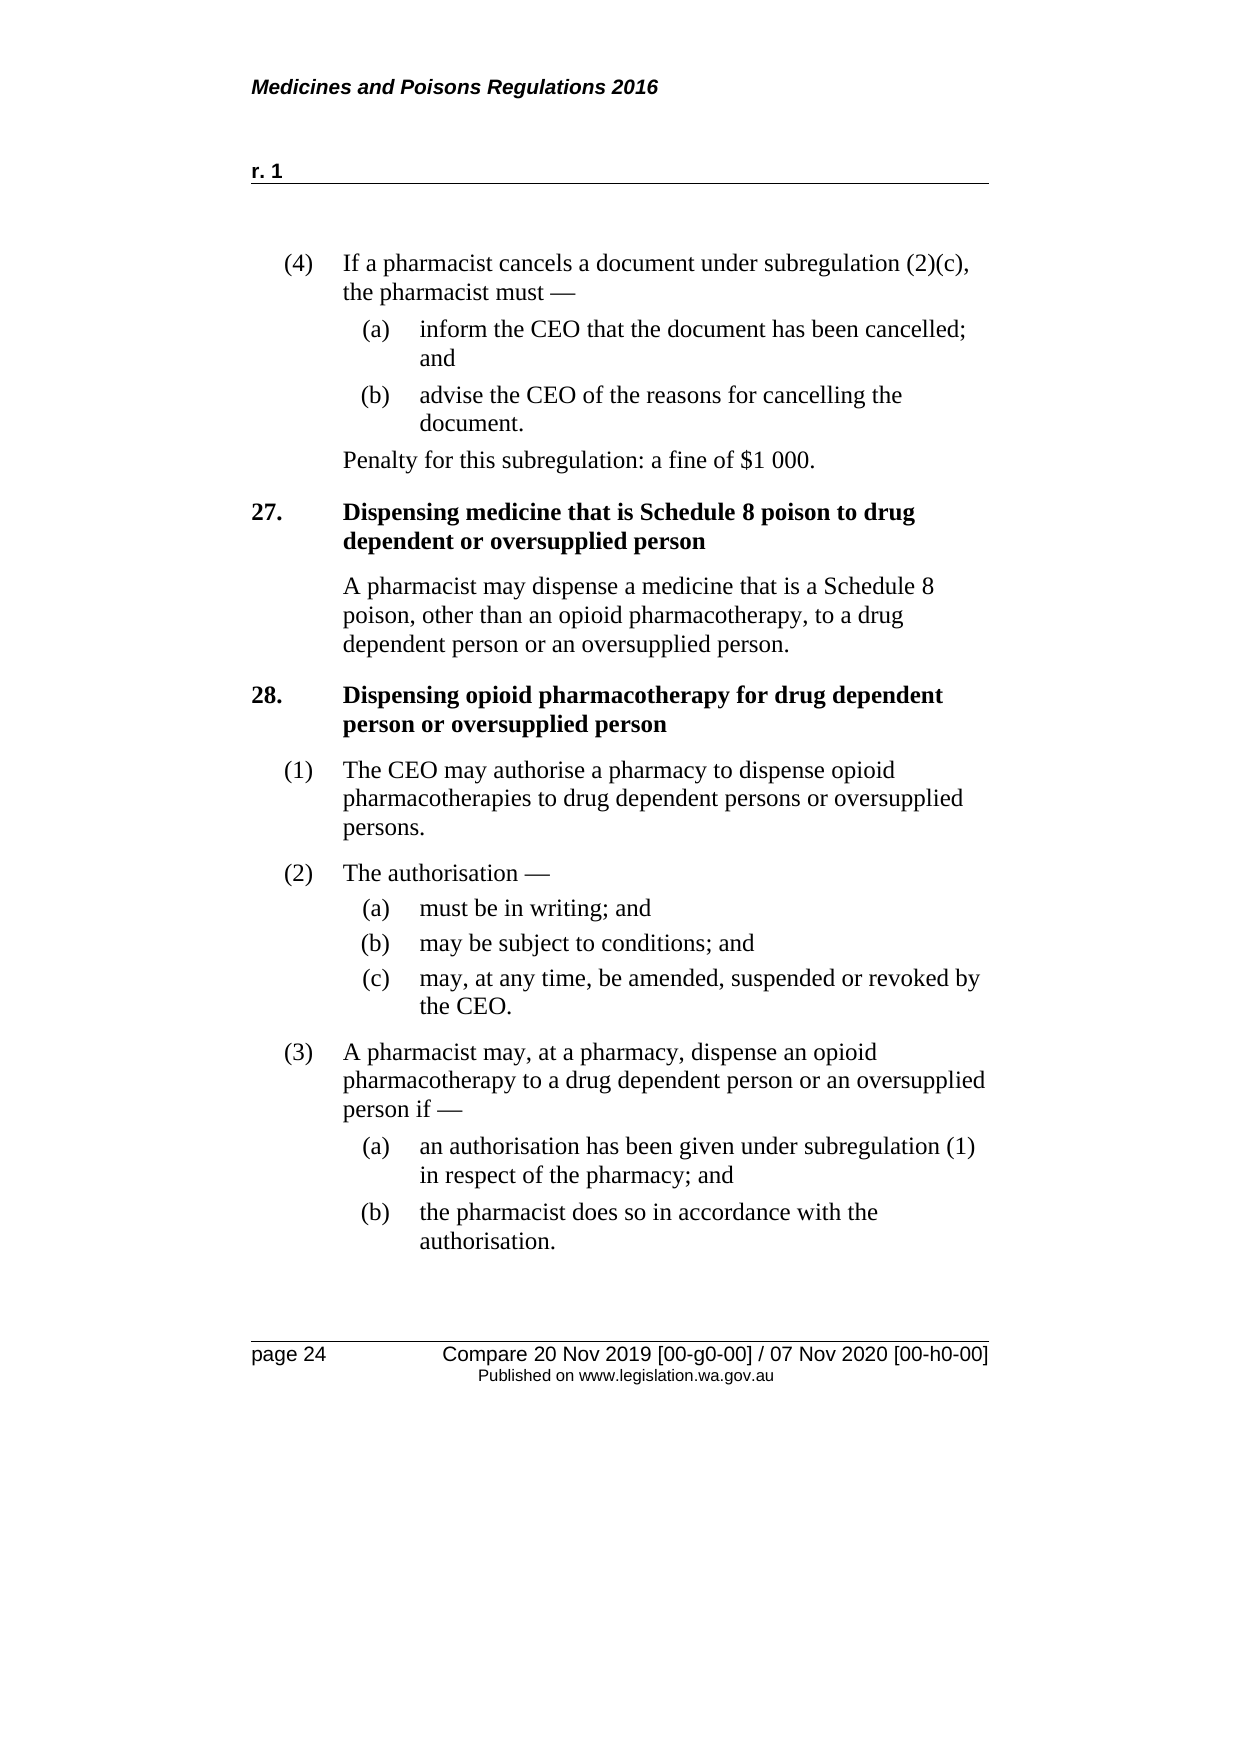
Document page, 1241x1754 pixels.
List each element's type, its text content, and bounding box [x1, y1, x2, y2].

text (2) The authorisation — [251, 858, 989, 886]
text (3) A pharmacist may, at a pharmacy, dispense an opioid pharmacotherapy to a drug dependent person or an oversupplied person if — [251, 1037, 989, 1123]
text (c) may, at any time, be amended, suspended or revoked by the CEO. [251, 963, 989, 1020]
subtitle 27. Dispensing medicine that is Schedule 8 poison to drug dependent or oversupplied person [251, 497, 989, 555]
text (b) the pharmacist does so in accordance with the authorisation. [251, 1197, 989, 1255]
text (1) The CEO may authorise a pharmacy to dispense opioid pharmacotherapies to drug dependent persons or oversupplied persons. [251, 755, 989, 841]
text A pharmacist may dispense a medicine that is a Schedule 8 poison, other than an opioid pharmacotherapy, to a drug dependent person or an oversupplied person. [251, 571, 989, 658]
text (4) If a pharmacist cancels a document under subregulation (2)(c), the pharmacist must — [251, 248, 989, 306]
text (b) may be subject to conditions; and [251, 928, 989, 956]
text Penalty for this subregulation: a fine of $1 000. [251, 446, 989, 474]
text (b) advise the CEO of the reasons for cancelling the document. [251, 380, 989, 437]
text (a) an authorisation has been given under subregulation (1) in respect of the pharmacy; and [251, 1131, 989, 1189]
text (a) must be in writing; and [251, 893, 989, 921]
subtitle 28. Dispensing opioid pharmacotherapy for drug dependent person or oversupplied person [251, 681, 989, 738]
text (a) inform the CEO that the document has been cancelled; and [251, 314, 989, 371]
